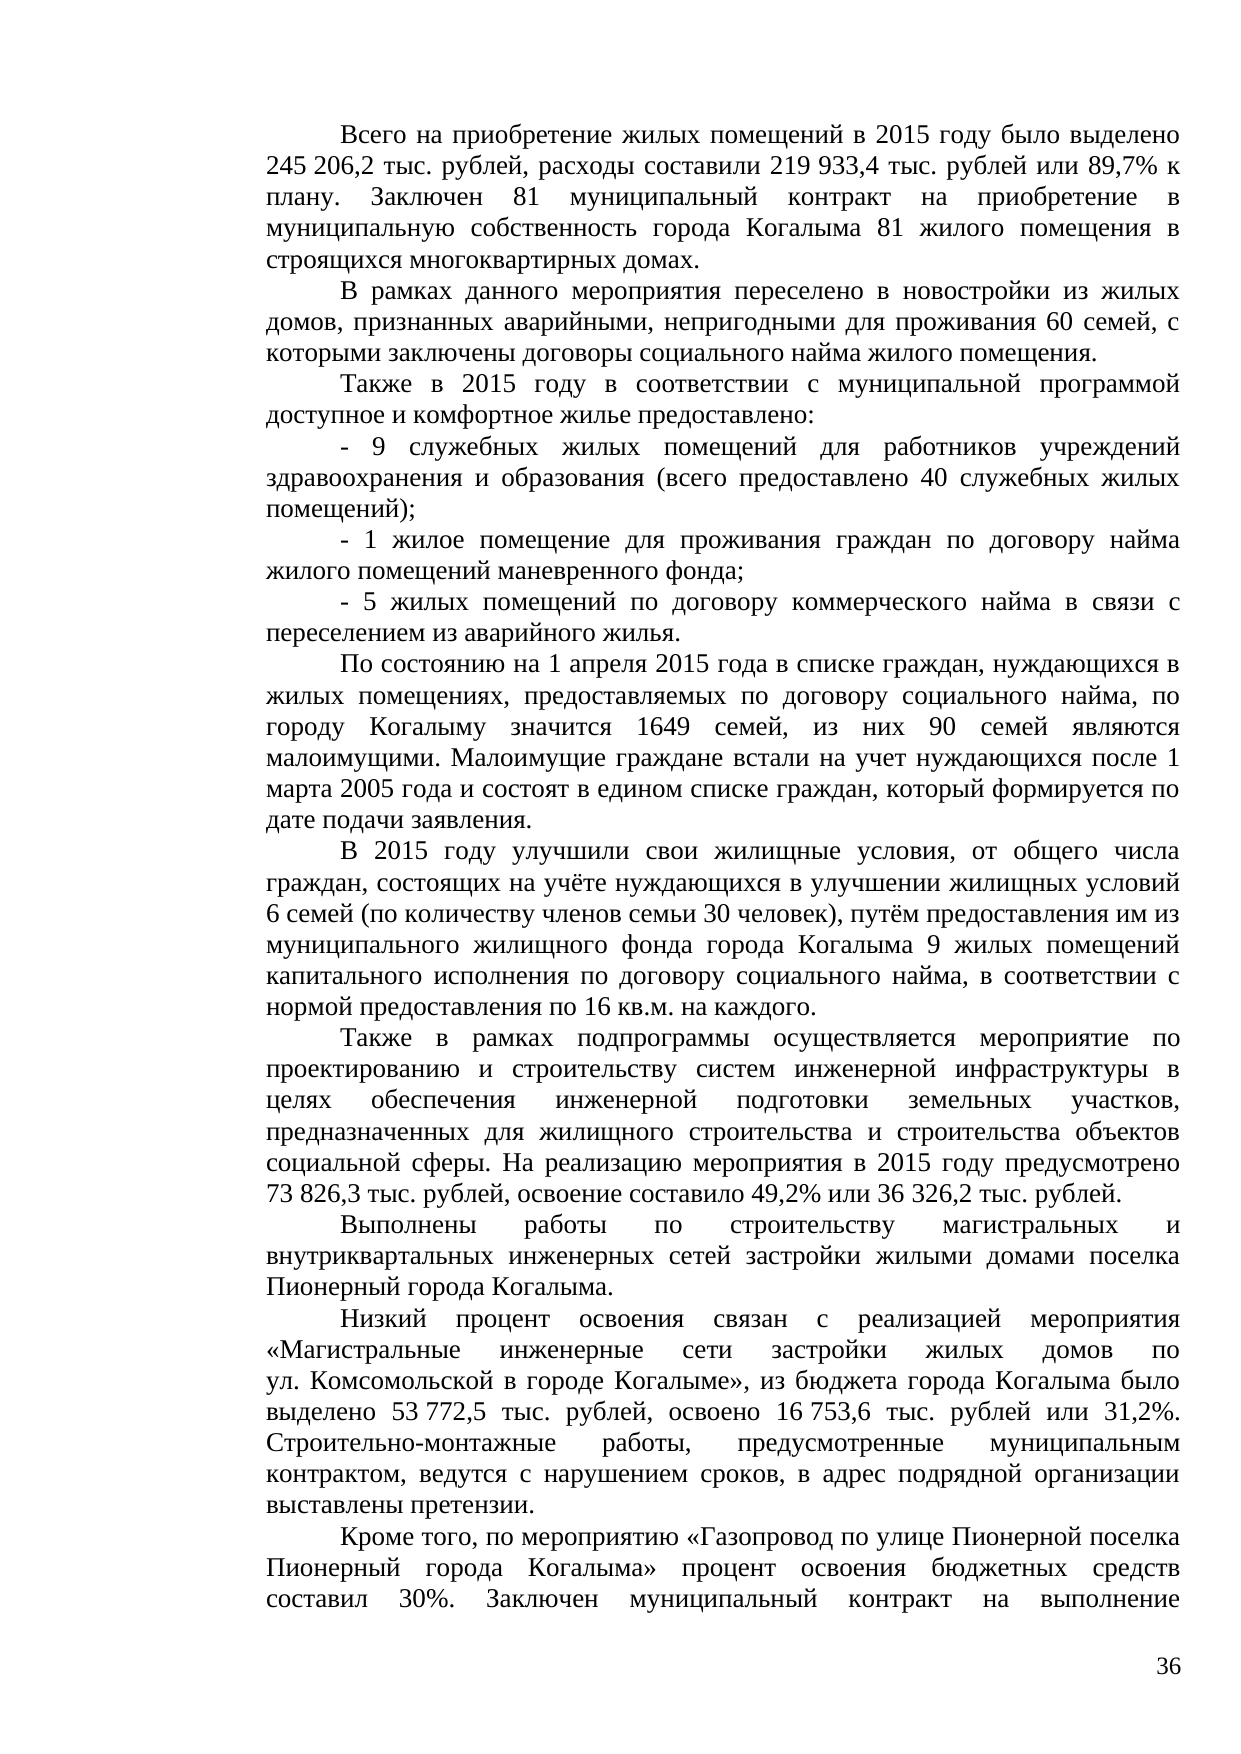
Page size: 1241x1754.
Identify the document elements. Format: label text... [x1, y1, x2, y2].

text В рамках данного мероприятия переселено в новостройки из жилых домов, признанных аварийными, непригодными для проживания 60 семей, с которыми заключены договоры социального найма жилого помещения. [266, 274, 1181, 367]
text Всего на приобретение жилых помещений в 2015 году было выделено 245 206,2 тыс. рублей, расходы составили 219 933,4 тыс. рублей или 89,7% к плану. Заключен 81 муниципальный контракт на приобретение в муниципальную собственность города Когалыма 81 жилого помещения в строящихся многоквартирных домах. [266, 118, 1181, 274]
text В 2015 году улучшили свои жилищные условия, от общего числа граждан, состоящих на учёте нуждающихся в улучшении жилищных условий 6 семей (по количеству членов семьи 30 человек), путём предоставления им из муниципального жилищного фонда города Когалыма 9 жилых помещений капитального исполнения по договору социального найма, в соответствии с нормой предоставления по 16 кв.м. на каждого. [266, 834, 1181, 1021]
text - 1 жилое помещение для проживания граждан по договору найма жилого помещений маневренного фонда; [266, 523, 1181, 585]
text Низкий процент освоения связан с реализацией мероприятия «Магистральные инженерные сети застройки жилых домов по ул. Комсомольской в городе Когалыме», из бюджета города Когалыма было выделено 53 772,5 тыс. рублей, освоено 16 753,6 тыс. рублей или 31,2%. Строительно-монтажные работы, предусмотренные муниципальным контрактом, ведутся с нарушением сроков, в адрес подрядной организации выставлены претензии. [266, 1302, 1181, 1520]
text Также в 2015 году в соответствии с муниципальной программой доступное и комфортное жилье предоставлено: [266, 367, 1181, 429]
text Выполнены работы по строительству магистральных и внутриквартальных инженерных сетей застройки жилыми домами поселка Пионерный города Когалыма. [266, 1208, 1181, 1302]
text Также в рамках подпрограммы осуществляется мероприятие по проектированию и строительству систем инженерной инфраструктуры в целях обеспечения инженерной подготовки земельных участков, предназначенных для жилищного строительства и строительства объектов социальной сферы. На реализацию мероприятия в 2015 году предусмотрено 73 826,3 тыс. рублей, освоение составило 49,2% или 36 326,2 тыс. рублей. [266, 1021, 1181, 1208]
text - 9 служебных жилых помещений для работников учреждений здравоохранения и образования (всего предоставлено 40 служебных жилых помещений); [266, 429, 1181, 523]
text - 5 жилых помещений по договору коммерческого найма в связи с переселением из аварийного жилья. [266, 585, 1181, 648]
text По состоянию на 1 апреля 2015 года в списке граждан, нуждающихся в жилых помещениях, предоставляемых по договору социального найма, по городу Когалыму значится 1649 семей, из них 90 семей являются малоимущими. Малоимущие граждане встали на учет нуждающихся после 1 марта 2005 года и состоят в едином списке граждан, который формируется по дате подачи заявления. [266, 648, 1181, 834]
